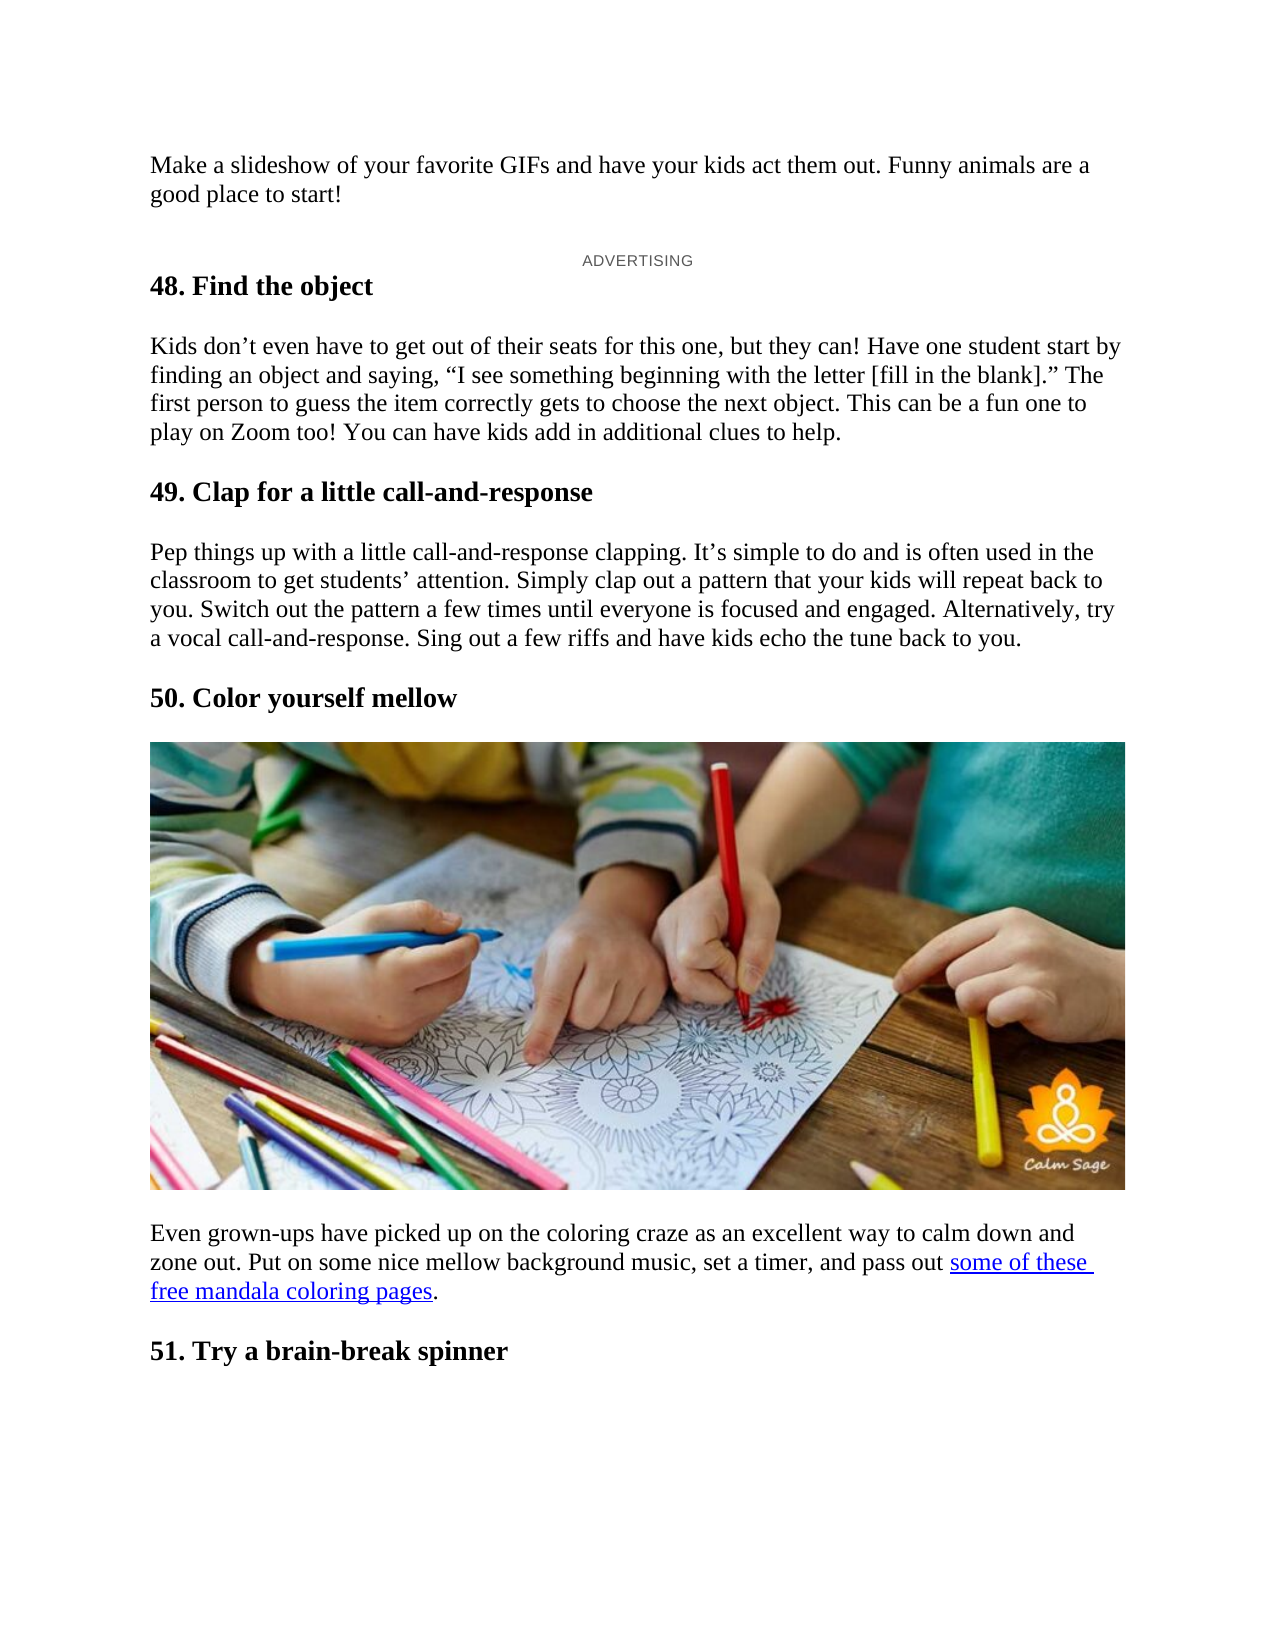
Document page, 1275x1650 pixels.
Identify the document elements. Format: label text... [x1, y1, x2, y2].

text 49. Clap for a little call-and-response [150, 475, 1125, 508]
text 48. Find the object [150, 269, 1125, 302]
text Even grown-ups have picked up on the coloring craze as an excellent way to calm down and zone out. Put on some nice mellow background music, set a timer, and pass out some of these free mandala coloring pages. [150, 1218, 1125, 1305]
text Pep things up with a little call-and-response clapping. It’s simple to do and is often used in the classroom to get students’ attention. Simply clap out a pattern that your kids will repeat back to you. Switch out the pattern a few times until everyone is focused and engaged. Alternatively, try a vocal call-and-response. Sing out a few riffs and have kids echo the tune back to you. [150, 537, 1125, 652]
text ADVERTISING [150, 237, 1125, 269]
text Make a slideshow of your favorite GIFs and have your kids act them out. Funny animals are a good place to start! [150, 150, 1125, 207]
text 51. Try a brain-break spinner [150, 1334, 1125, 1366]
picture [150, 742, 1125, 1190]
text Kids don’t even have to get out of their seats for this one, but they can! Have one student start by finding an object and saying, “I see something beginning with the letter [fill in the blank].” The first person to guess the item correctly gets to choose the next object. This can be a fun one to play on Zoom too! You can have kids add in additional clues to help. [150, 331, 1125, 446]
text 50. Color yourself mellow [150, 681, 1125, 713]
